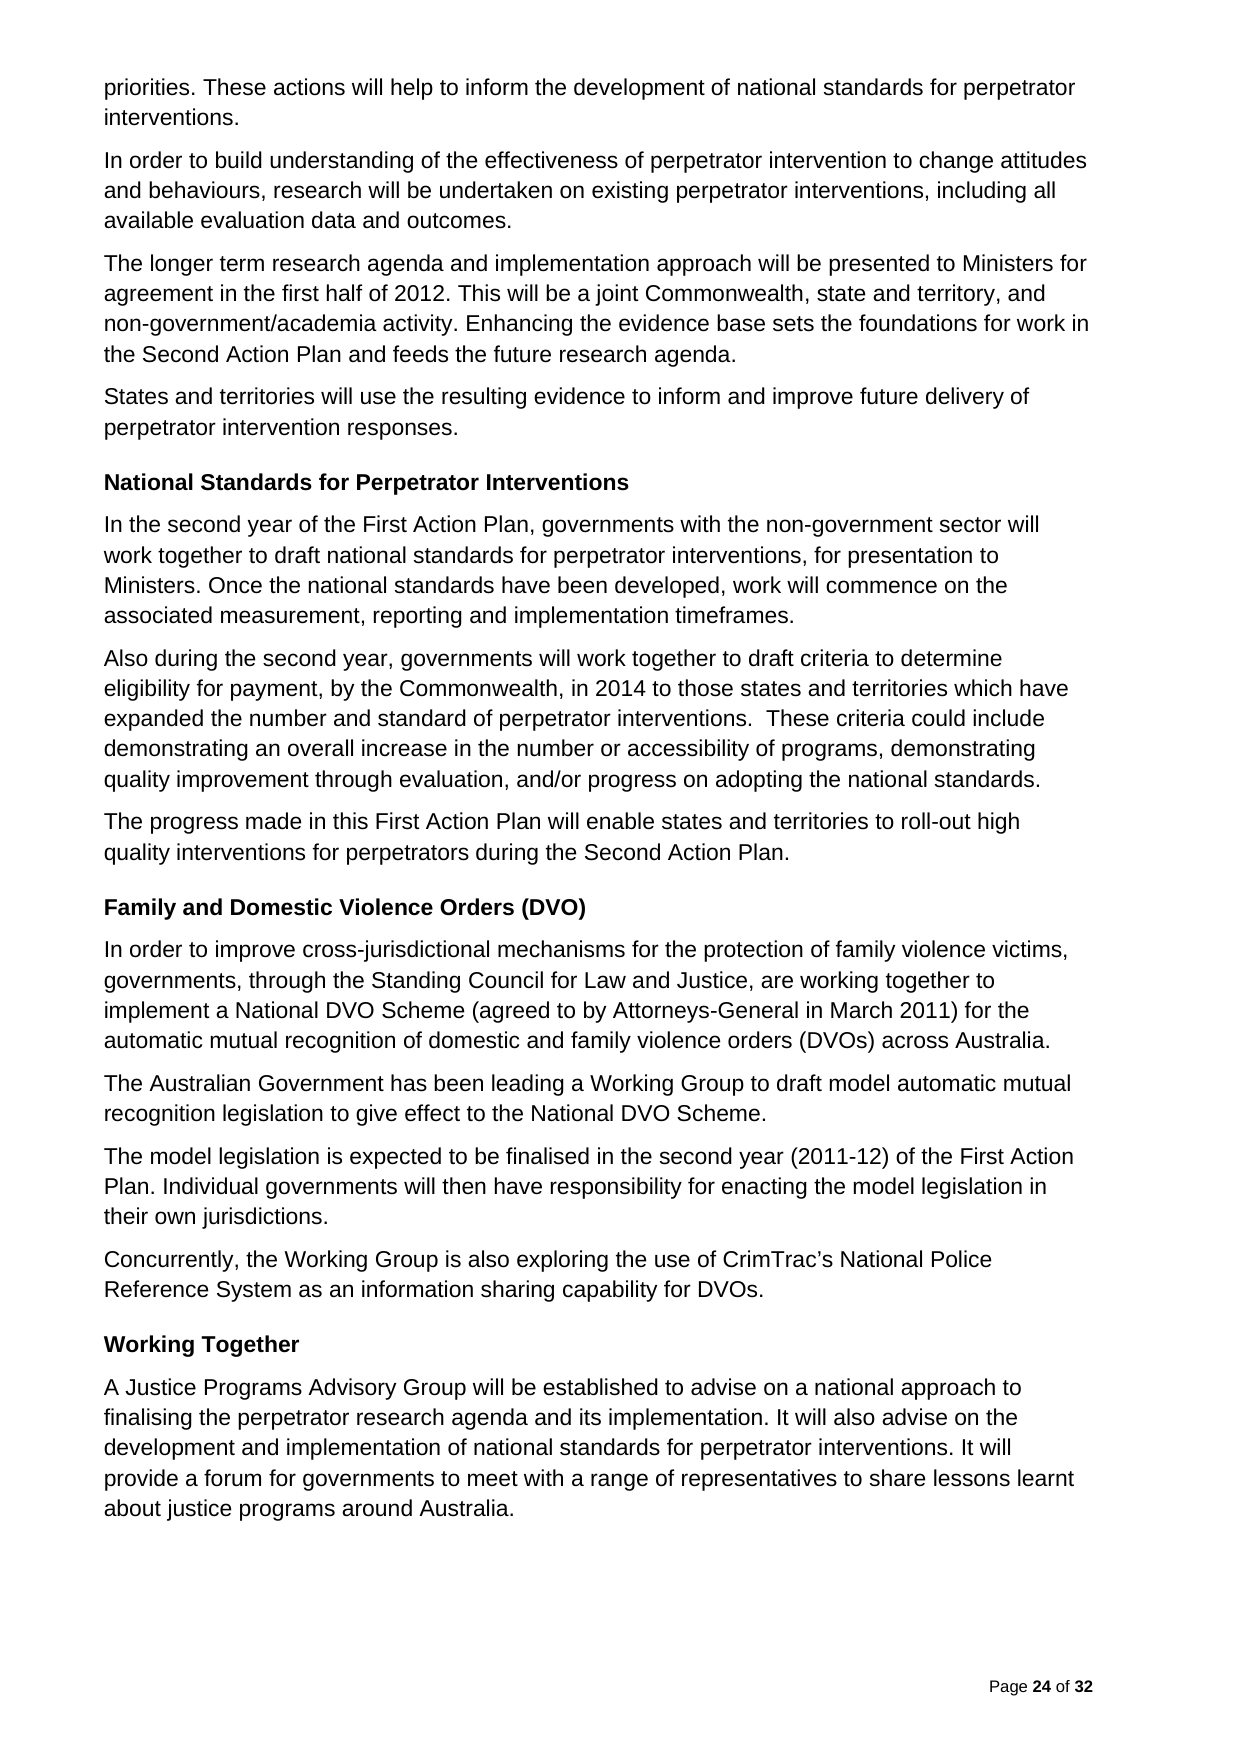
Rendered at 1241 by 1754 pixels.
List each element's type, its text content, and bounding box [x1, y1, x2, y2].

text In order to improve cross-jurisdictional mechanisms for the protection of family violence victims, governments, through the Standing Council for Law and Justice, are working together to implement a National DVO Scheme (agreed to by Attorneys-General in March 2011) for the automatic mutual recognition of domestic and family violence orders (DVOs) across Australia. [103, 936, 1093, 1053]
text The model legislation is expected to be finalised in the second year (2011-12) of the First Action Plan. Individual governments will then have responsibility for enacting the model legislation in their own jurisdictions. [103, 1143, 1093, 1229]
text Concurrently, the Working Group is also exploring the use of CrimTrac’s National Police Reference System as an information sharing capability for DVOs. [103, 1246, 1093, 1302]
text In order to build understanding of the effectiveness of perpetrator intervention to change attitudes and behaviours, research will be undertaken on existing perpetrator interventions, including all available evaluation data and outcomes. [103, 147, 1093, 233]
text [103, 74, 1093, 130]
text The Australian Government has been leading a Working Group to draft model automatic mutual recognition legislation to give effect to the National DVO Scheme. [103, 1070, 1093, 1126]
text National Standards for Perpetrator Interventions [103, 469, 1093, 495]
text Working Together [103, 1331, 1093, 1357]
text Also during the second year, governments will work together to draft criteria to determine eligibility for payment, by the Commonwealth, in 2014 to those states and territories which have expanded the number and standard of perpetrator interventions. These criteria could include demonstrating an overall increase in the number or accessibility of programs, demonstrating quality improvement through evaluation, and/or progress on adopting the national standards. [103, 645, 1093, 792]
text In the second year of the First Action Plan, governments with the non-government sector will work together to draft national standards for perpetrator interventions, for presentation to Ministers. Once the national standards have been developed, work will commence on the associated measurement, reporting and implementation timeframes. [103, 511, 1093, 628]
text The longer term research agenda and implementation approach will be presented to Ministers for agreement in the first half of 2012. This will be a joint Commonwealth, state and territory, and non-government/academia activity. Enhancing the evidence base sets the foundations for work in the Second Action Plan and feeds the future research agenda. [103, 250, 1093, 367]
text The progress made in this First Action Plan will enable states and territories to roll-out high quality interventions for perpetrators during the Second Action Plan. [103, 808, 1093, 865]
text States and territories will use the resulting evidence to inform and improve future delivery of perpetrator intervention responses. [103, 383, 1093, 440]
text Family and Domestic Violence Orders (DVO) [103, 894, 1093, 920]
text A Justice Programs Advisory Group will be established to advise on a national approach to finalising the perpetrator research agenda and its implementation. It will also advise on the development and implementation of national standards for perpetrator interventions. It will provide a forum for governments to meet with a range of representatives to share lessons learnt about justice programs around Australia. [103, 1374, 1093, 1521]
